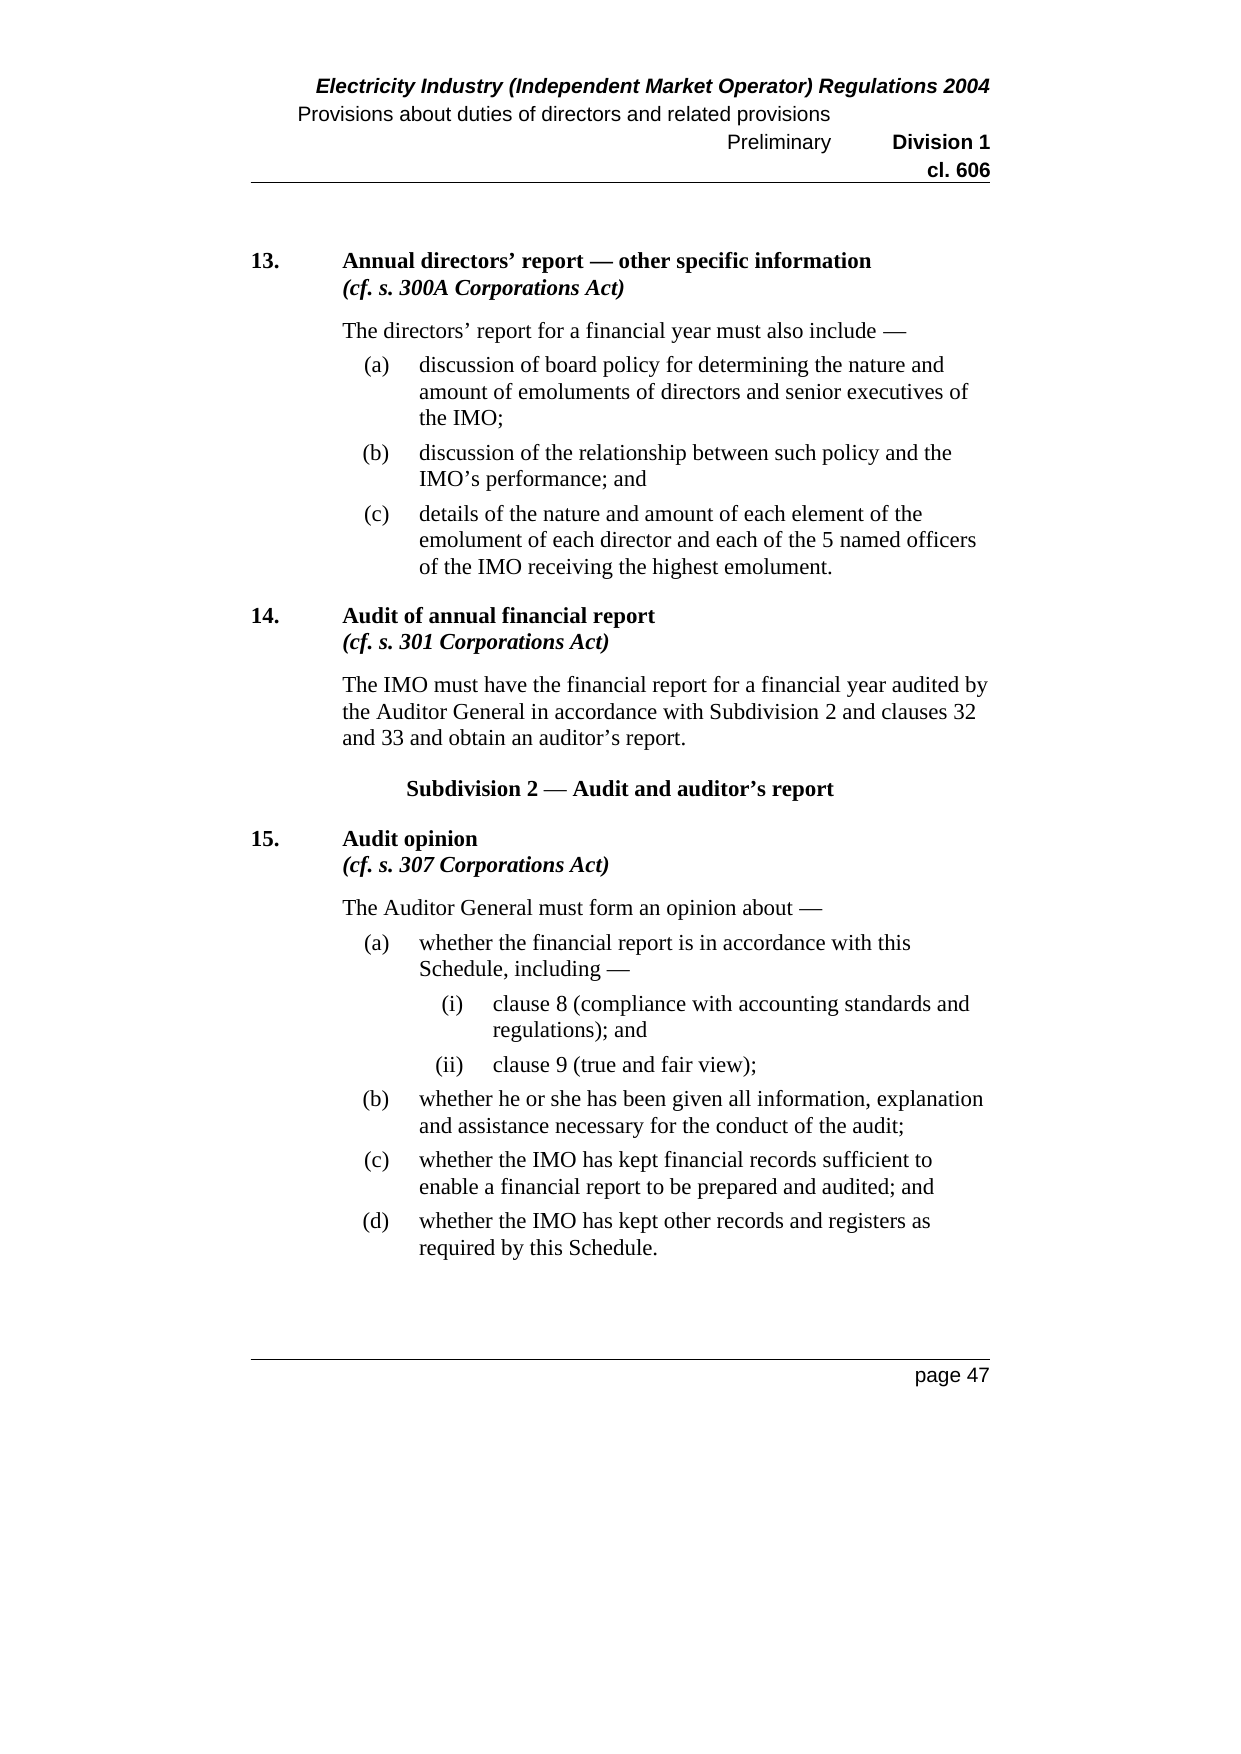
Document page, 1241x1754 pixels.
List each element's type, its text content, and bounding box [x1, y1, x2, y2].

text (i) clause 8 (compliance with accounting standards and regulations); and [251, 990, 990, 1042]
text (ii) clause 9 (true and fair view); [251, 1051, 990, 1077]
text The Auditor General must form an opinion about — [251, 894, 990, 920]
subtitle 14. Audit of annual financial report (cf. s. 301 Corporations Act) [251, 602, 990, 655]
text (d) whether the IMO has kept other records and registers as required by this Schedule. [251, 1208, 990, 1260]
text (a) discussion of board policy for determining the nature and amount of emoluments of directors and senior executives of the IMO; [251, 352, 990, 431]
text The IMO must have the financial report for a financial year audited by the Auditor General in accordance with Subdivision 2 and clauses 32 and 33 and obtain an auditor’s report. [251, 671, 990, 750]
text (b) discussion of the relationship between such policy and the IMO’s performance; and [251, 439, 990, 492]
subtitle Subdivision 2 — Audit and auditor’s report [251, 775, 990, 802]
text (a) whether the financial report is in accordance with this Schedule, including — [251, 929, 990, 981]
subtitle 15. Audit opinion (cf. s. 307 Corporations Act) [251, 825, 990, 877]
text (b) whether he or she has been given all information, explanation and assistance necessary for the conduct of the audit; [251, 1086, 990, 1138]
text The directors’ report for a financial year must also include — [251, 317, 990, 343]
text (c) details of the nature and amount of each element of the emolument of each director and each of the 5 named officers of the IMO receiving the highest emolument. [251, 500, 990, 579]
text (c) whether the IMO has kept financial records sufficient to enable a financial report to be prepared and audited; and [251, 1147, 990, 1199]
subtitle 13. Annual directors’ report — other specific information (cf. s. 300A Corporations Act) [251, 247, 990, 300]
